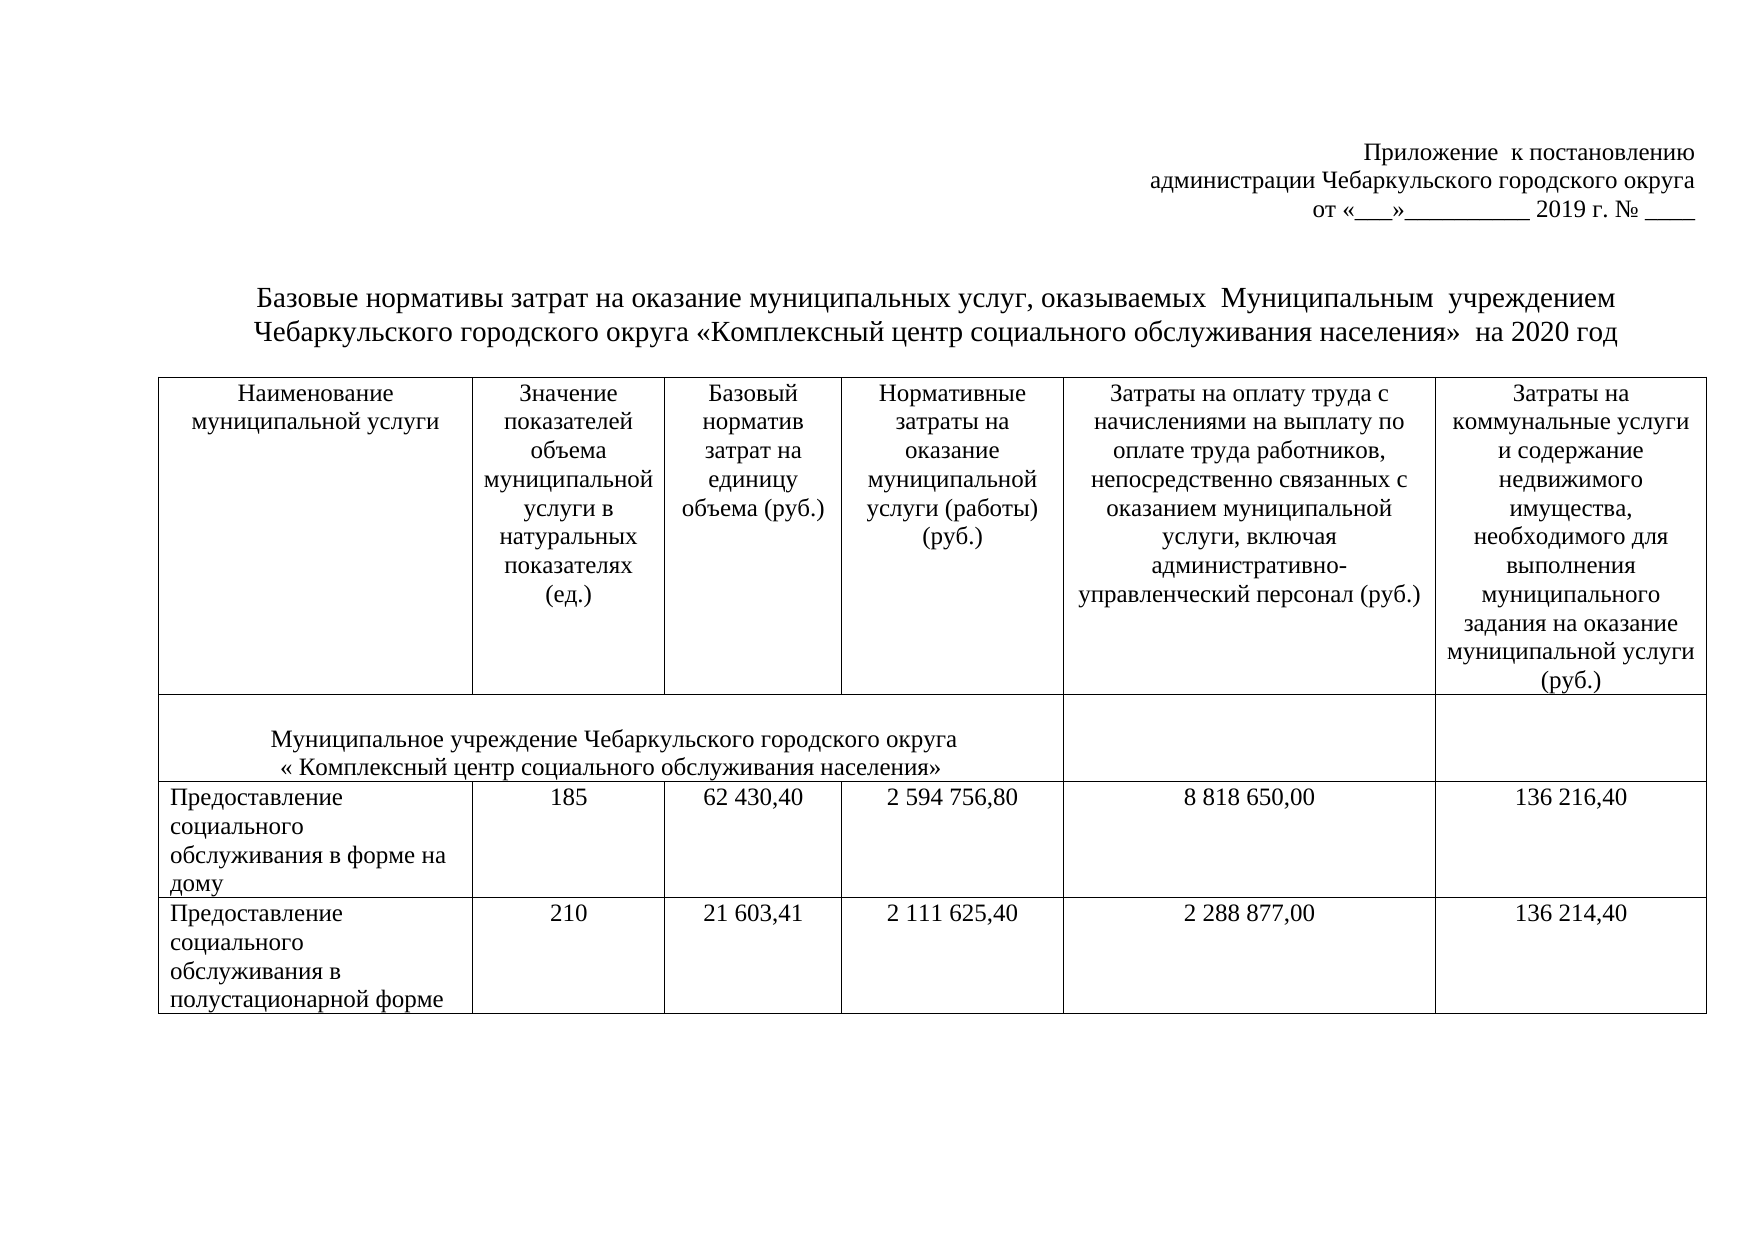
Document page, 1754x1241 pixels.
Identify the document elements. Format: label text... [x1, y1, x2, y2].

table_header Базовый норматив затрат на единицу объема (руб.) [665, 378, 841, 694]
table_cell 2 594 756,80 [842, 782, 1063, 897]
table_cell Муниципальное учреждение Чебаркульского городского округа « Комплексный центр социального обслуживания населения» [159, 695, 1063, 781]
table_header Значение показателей объема муниципальной услуги в натуральных показателях (ед.) [473, 378, 664, 694]
table_header Затраты на коммунальные услуги и содержание недвижимого имущества, необходимого для выполнения муниципального задания на оказание муниципальной услуги (руб.) [1436, 378, 1706, 694]
table_cell Предоставление социального обслуживания в форме на дому [159, 782, 472, 897]
text Базовые нормативы затрат на оказание муниципальных услуг, оказываемых Муниципальным учреждением Чебаркульского городского округа «Комплексный центр социального обслуживания населения» на 2020 год [177, 280, 1695, 347]
table_cell 185 [473, 782, 664, 897]
text администрации Чебаркульского городского округа [177, 166, 1695, 194]
table_cell 8 818 650,00 [1064, 782, 1435, 897]
table_cell [1064, 695, 1435, 781]
table_header Нормативные затраты на оказание муниципальной услуги (работы) (руб.) [842, 378, 1063, 694]
table_cell 62 430,40 [665, 782, 841, 897]
table_cell 210 [473, 898, 664, 1013]
table_cell [1436, 695, 1706, 781]
table_header Затраты на оплату труда с начислениями на выплату по оплате труда работников, непосредственно связанных с оказанием муниципальной услуги, включая административно-управленческий персонал (руб.) [1064, 378, 1435, 694]
text Приложение к постановлению [177, 137, 1695, 166]
table_cell Предоставление социального обслуживания в полустационарной форме [159, 898, 472, 1013]
table_cell 21 603,41 [665, 898, 841, 1013]
table_cell 2 288 877,00 [1064, 898, 1435, 1013]
text от «___»__________ 2019 г. № ____ [177, 194, 1695, 223]
table_cell 136 214,40 [1436, 898, 1706, 1013]
table_cell 2 111 625,40 [842, 898, 1063, 1013]
table_header Наименование муниципальной услуги [159, 378, 472, 694]
table_cell 136 216,40 [1436, 782, 1706, 897]
